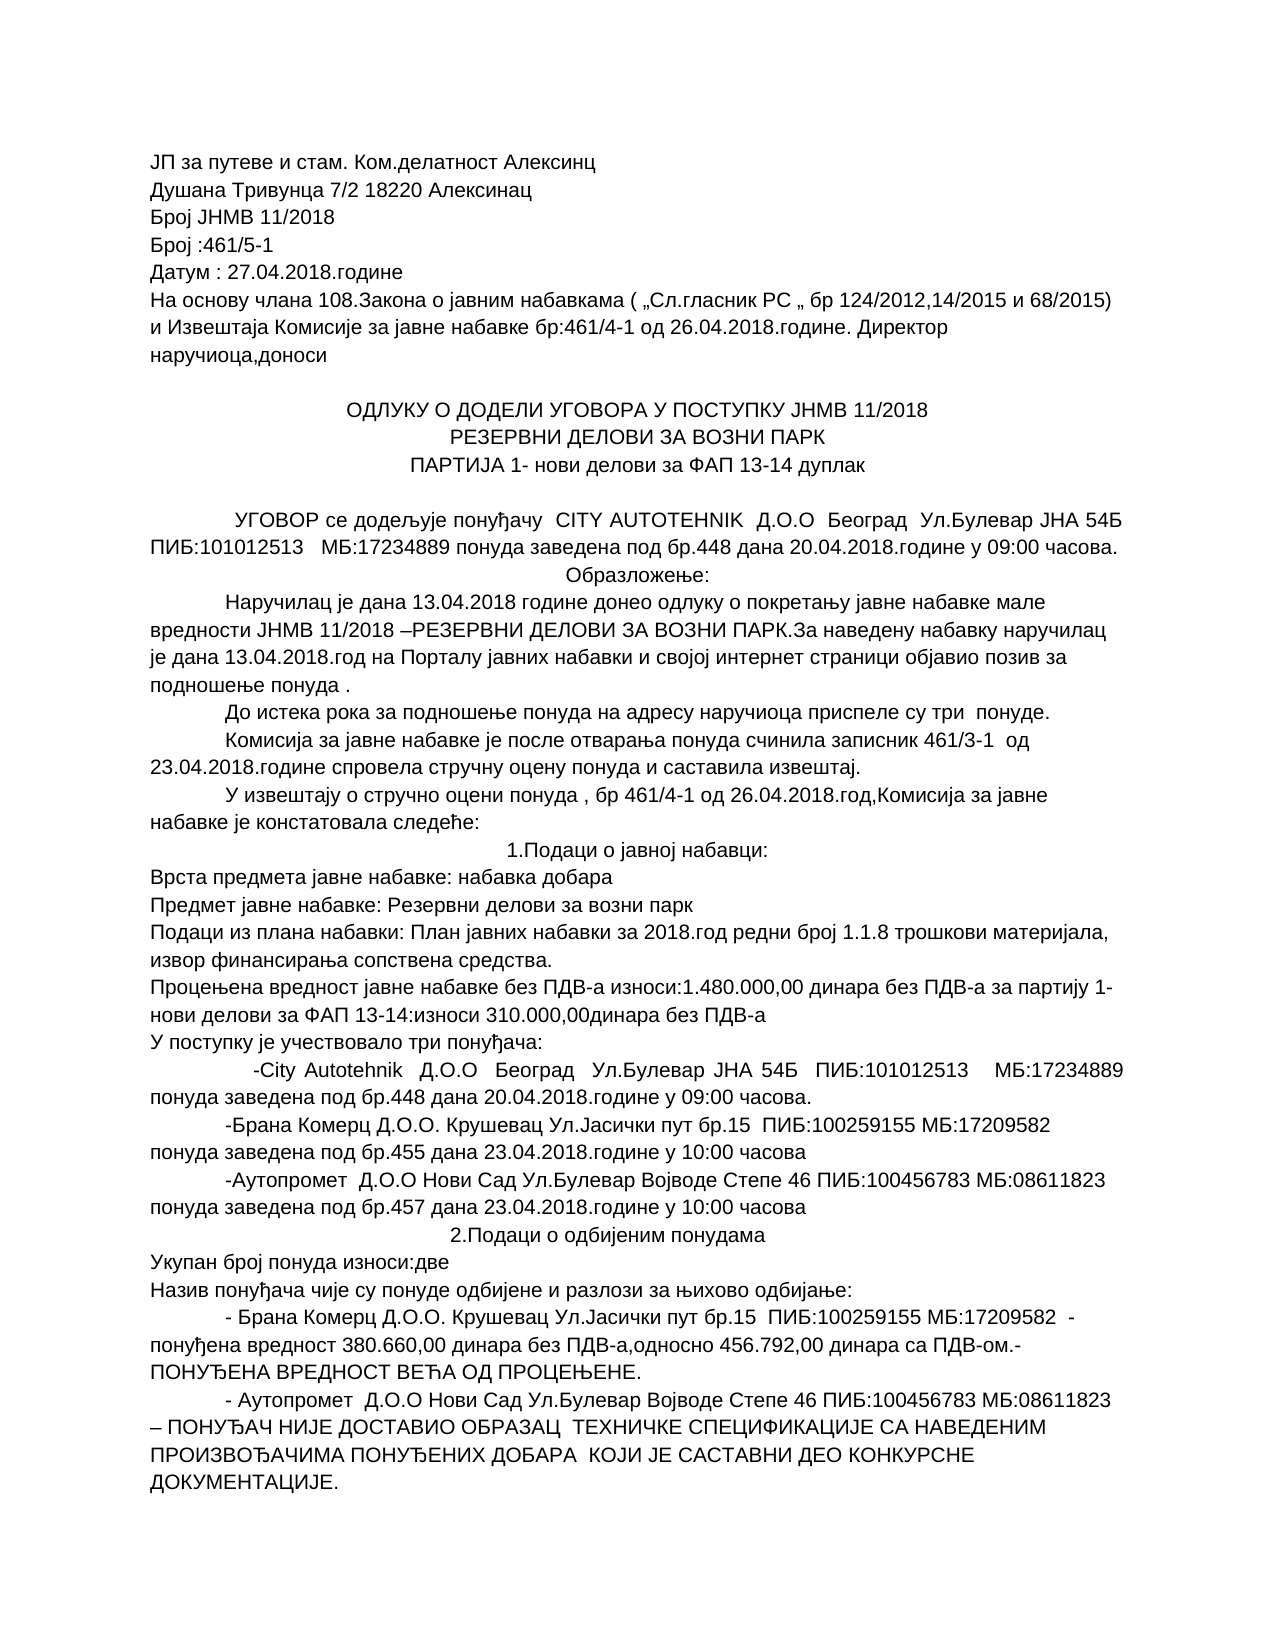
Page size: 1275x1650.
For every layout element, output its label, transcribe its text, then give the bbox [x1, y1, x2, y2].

text ОДЛУКУ О ДОДЕЛИ УГОВОРА У ПОСТУПКУ ЈНМВ 11/2018 [150, 397, 1125, 421]
text ПАРТИЈА 1- нови делови за ФАП 13-14 дуплак [150, 452, 1125, 476]
text Предмет јавне набавке: Резервни делови за возни парк [150, 892, 1125, 916]
text Образложење: [150, 562, 1125, 586]
text Укупан број понуда износи:две [150, 1250, 1125, 1274]
text Број :461/5-1 [150, 232, 1125, 256]
text - Аутопромет Д.О.О Нови Сад Ул.Булевар Војводе Степе 46 ПИБ:100456783 MБ:08611823 – ПОНУЂАЧ НИЈЕ ДОСТАВИО ОБРАЗАЦ ТЕХНИЧКЕ СПЕЦИФИКАЦИЈЕ СА НАВЕДЕНИМ ПРОИЗВОЂАЧИМА ПОНУЂЕНИХ ДОБАРА КОЈИ ЈЕ САСТАВНИ ДЕО КОНКУРСНЕ ДОКУМЕНТАЦИЈЕ. [150, 1387, 1125, 1494]
text Број ЈНМВ 11/2018 [150, 205, 1125, 229]
text Душана Тривунца 7/2 18220 Алексинац [150, 177, 1125, 201]
text РЕЗЕРВНИ ДЕЛОВИ ЗА ВОЗНИ ПАРК [150, 425, 1125, 449]
text Датум : 27.04.2018.године [150, 260, 1125, 284]
text 1.Подаци о јавној набавци: [150, 837, 1125, 861]
text - Брана Комерц Д.О.О. Крушевац Ул.Јасички пут бр.15 ПИБ:100259155 МБ:17209582 - понуђена вредност 380.660,00 динара без ПДВ-а,односно 456.792,00 динара са ПДВ-ом.-ПОНУЂЕНА ВРЕДНОСТ ВЕЋА ОД ПРОЦЕЊЕНЕ. [150, 1305, 1125, 1384]
text На основу члана 108.Закона о јавним набавкама ( „Сл.гласник РС „ бр 124/2012,14/2015 и 68/2015) и Извештаја Комисије за јавне набавке бр:461/4-1 од 26.04.2018.године. Директор наручиоца,доноси [150, 287, 1125, 366]
text До истека рока за подношење понуда на адресу наручиоца приспеле су три понуде. [150, 700, 1125, 724]
text Врста предмета јавне набавке: набавка добара [150, 865, 1125, 889]
text Подаци из плана набавки: План јавних набавки за 2018.год редни број 1.1.8 трошкови материјала, извор финансирања сопствена средства. [150, 920, 1125, 971]
text У извештају о стручно оцени понуда , бр 461/4-1 од 26.04.2018.год,Комисија за јавне набавке је констатовала следеће: [150, 782, 1125, 834]
text 2.Подаци о одбијеним понудама [375, 1222, 1125, 1246]
text -Брана Комерц Д.О.О. Крушевац Ул.Јасички пут бр.15 ПИБ:100259155 МБ:17209582 понуда заведена под бр.455 дана 23.04.2018.године у 10:00 часова [150, 1112, 1125, 1164]
text Назив понуђача чије су понуде одбијене и разлози за њихово одбијање: [150, 1277, 1125, 1301]
text УГОВОР се додељује понуђачу CITY AUTOTEHNIK Д.О.О Београд Ул.Булевар ЈНА 54Б ПИБ:101012513 МБ:17234889 понуда заведена под бр.448 дана 20.04.2018.године у 09:00 часова. [150, 507, 1125, 559]
text Процењена вредност јавне набавке без ПДВ-а износи:1.480.000,00 динара без ПДВ-а за партију 1- нови делови за ФАП 13-14:износи 310.000,00динара без ПДВ-а [150, 975, 1125, 1026]
text Наручилац је дана 13.04.2018 године донео одлуку о покретању јавне набавке мале вредности ЈНМВ 11/2018 –РЕЗЕРВНИ ДЕЛОВИ ЗА ВОЗНИ ПАРК.За наведену набавку наручилац је дана 13.04.2018.год на Порталу јавних набавки и својој интернет страници објавио позив за подношење понуда . [150, 590, 1125, 696]
text Комисија за јавне набавке је после отварања понуда счинила записник 461/3-1 од 23.04.2018.године спровела стручну оцену понуда и саставила извештај. [150, 727, 1125, 779]
text У поступку је учествовало три понуђача: [150, 1030, 1125, 1054]
text ЈП за путеве и стам. Ком.делатност Алексинц [150, 150, 1125, 174]
text -City Autotehnik Д.О.О Београд Ул.Булевар ЈНА 54Б ПИБ:101012513 МБ:17234889 понуда заведена под бр.448 дана 20.04.2018.године у 09:00 часова. [150, 1057, 1125, 1109]
text -Аутопромет Д.О.О Нови Сад Ул.Булевар Војводе Степе 46 ПИБ:100456783 MБ:08611823 понуда заведена под бр.457 дана 23.04.2018.године у 10:00 часова [150, 1167, 1125, 1219]
